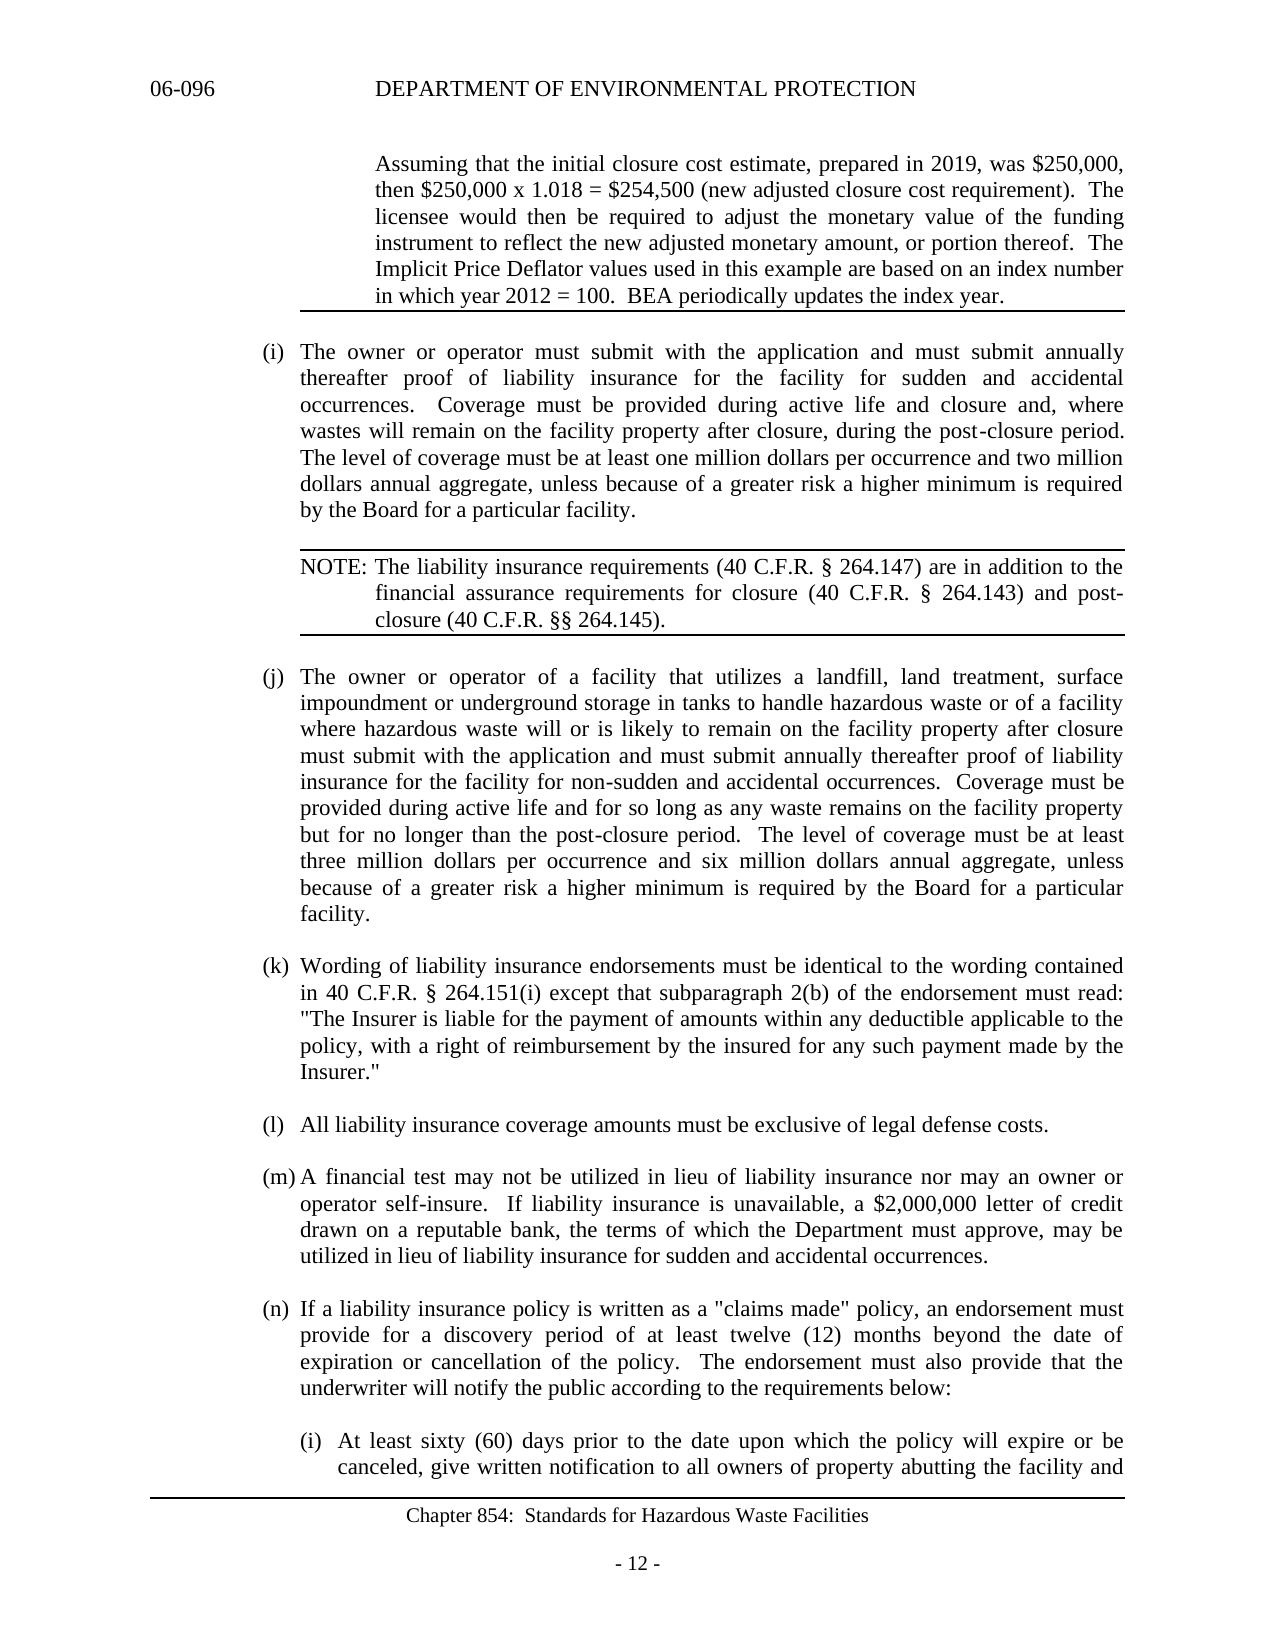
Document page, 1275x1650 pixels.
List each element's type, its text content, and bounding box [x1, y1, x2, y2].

text (l) All liability insurance coverage amounts must be exclusive of legal defense costs. [262, 1111, 1125, 1137]
text (j) The owner or operator of a facility that utilizes a landfill, land treatment, surface impoundment or underground storage in tanks to handle hazardous waste or of a facility where hazardous waste will or is likely to remain on the facility property after closure must submit with the application and must submit annually thereafter proof of liability insurance for the facility for non-sudden and accidental occurrences. Coverage must be provided during active life and for so long as any waste remains on the facility property but for no longer than the post-closure period. The level of coverage must be at least three million dollars per occurrence and six million dollars annual aggregate, unless because of a greater risk a higher minimum is required by the Board for a particular facility. [262, 663, 1125, 926]
text (i) The owner or operator must submit with the application and must submit annually thereafter proof of liability insurance for the facility for sudden and accidental occurrences. Coverage must be provided during active life and closure and, where wastes will remain on the facility property after closure, during the post-closure period. The level of coverage must be at least one million dollars per occurrence and two million dollars annual aggregate, unless because of a greater risk a higher minimum is required by the Board for a particular facility. [262, 338, 1125, 523]
text NOTE: The liability insurance requirements (40 C.F.R. § 264.147) are in addition to the financial assurance requirements for closure (40 C.F.R. § 264.143) and post-closure (40 C.F.R. §§ 264.145). [300, 551, 1125, 634]
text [300, 1427, 1125, 1480]
text (n) If a liability insurance policy is written as a "claims made" policy, an endorsement must provide for a discovery period of at least twelve (12) months beyond the date of expiration or cancellation of the policy. The endorsement must also provide that the underwriter will notify the public according to the requirements below: [262, 1295, 1125, 1401]
text (k) Wording of liability insurance endorsements must be identical to the wording contained in 40 C.F.R. § 264.151(i) except that subparagraph 2(b) of the endorsement must read: "The Insurer is liable for the payment of amounts within any deductible applicable to the policy, with a right of reimbursement by the insured for any such payment made by the Insurer." [262, 953, 1125, 1084]
text Assuming that the initial closure cost estimate, prepared in 2019, was $250,000, then $250,000 x 1.018 = $254,500 (new adjusted closure cost requirement). The licensee would then be required to adjust the monetary value of the funding instrument to reflect the new adjusted monetary amount, or portion thereof. The Implicit Price Deflator values used in this example are based on an index number in which year 2012 = 100. BEA periodically updates the index year. [300, 150, 1125, 310]
text (m) A financial test may not be utilized in lieu of liability insurance nor may an owner or operator self-insure. If liability insurance is unavailable, a $2,000,000 letter of credit drawn on a reputable bank, the terms of which the Department must approve, may be utilized in lieu of liability insurance for sudden and accidental occurrences. [262, 1163, 1125, 1269]
